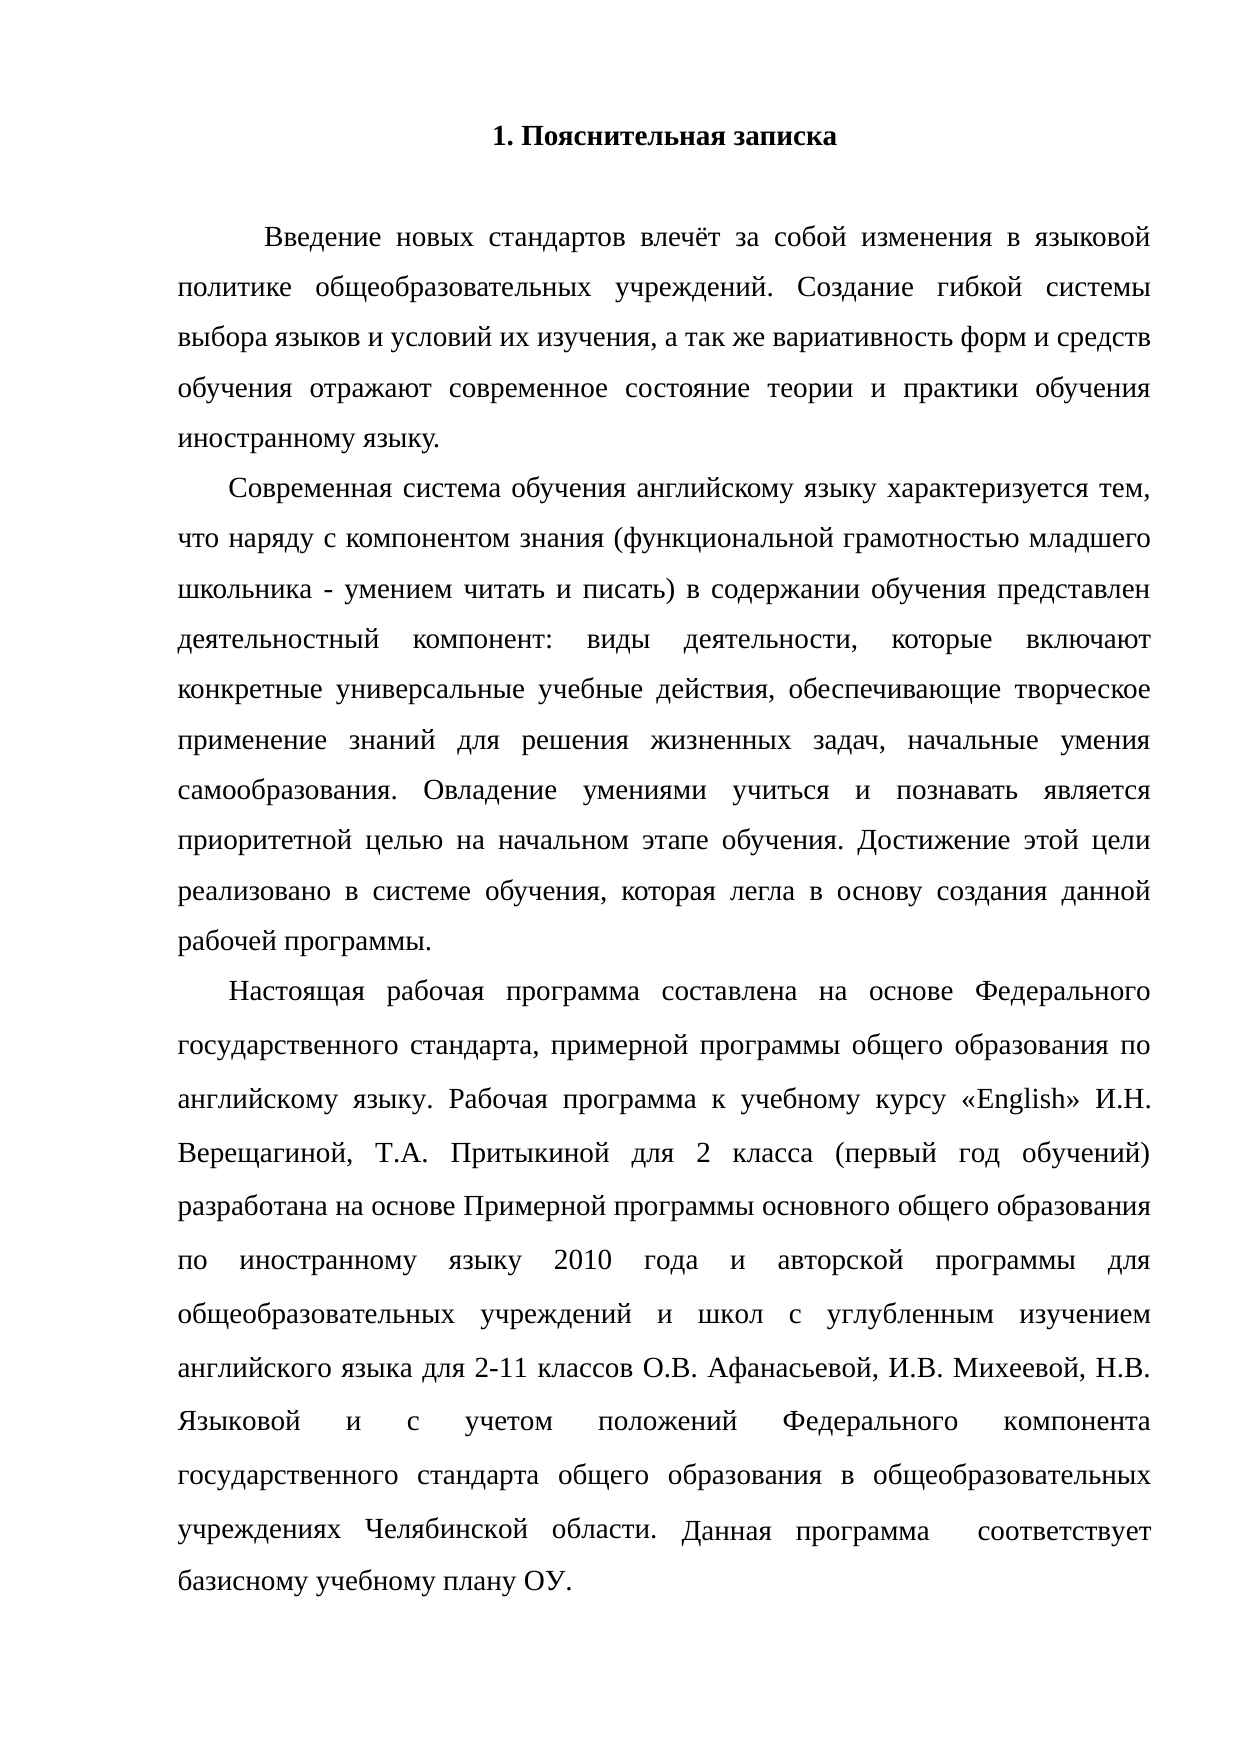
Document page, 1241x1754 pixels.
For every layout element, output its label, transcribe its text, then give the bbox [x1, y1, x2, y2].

text Введение новых стандартов влечёт за собой изменения в языковой политике общеобразовательных учреждений. Создание гибкой системы выбора языков и условий их изучения, а так же вариативность форм и средств обучения отражают современное состояние теории и практики обучения иностранному языку. [177, 219, 1152, 453]
text Современная система обучения английскому языку характеризуется тем, что наряду с компонентом знания (функциональной грамотностью младшего школьника - умением читать и писать) в содержании обучения представлен деятельностный компонент: виды деятельности, которые включают конкретные универсальные учебные действия, обеспечивающие творческое применение знаний для решения жизненных задач, начальные умения самообразования. Овладение умениями учиться и познавать является приоритетной целью на начальном этапе обучения. Достижение этой цели реализовано в системе обучения, которая легла в основу создания данной рабочей программы. [177, 470, 1152, 957]
text Настоящая рабочая программа составлена на основе Федерального государственного стандарта, примерной программы общего образования по английскому языку. Рабочая программа к учебному курсу «English» И.Н. Верещагиной, Т.А. Притыкиной для 2 класса (первый год обучений) разработана на основе Примерной программы основного общего образования по иностранному языку 2010 года и авторской программы для общеобразовательных учреждений и школ с углубленным изучением английского языка для 2-11 классов О.В. Афанасьевой, И.В. Михеевой, Н.В. Языковой и с учетом положений Федерального компонента государственного стандарта общего образования в общеобразовательных учреждениях Челябинской области. Данная программа соответствует базисному учебному плану ОУ. [177, 973, 1152, 1597]
text 1. Пояснительная записка [177, 118, 1152, 152]
